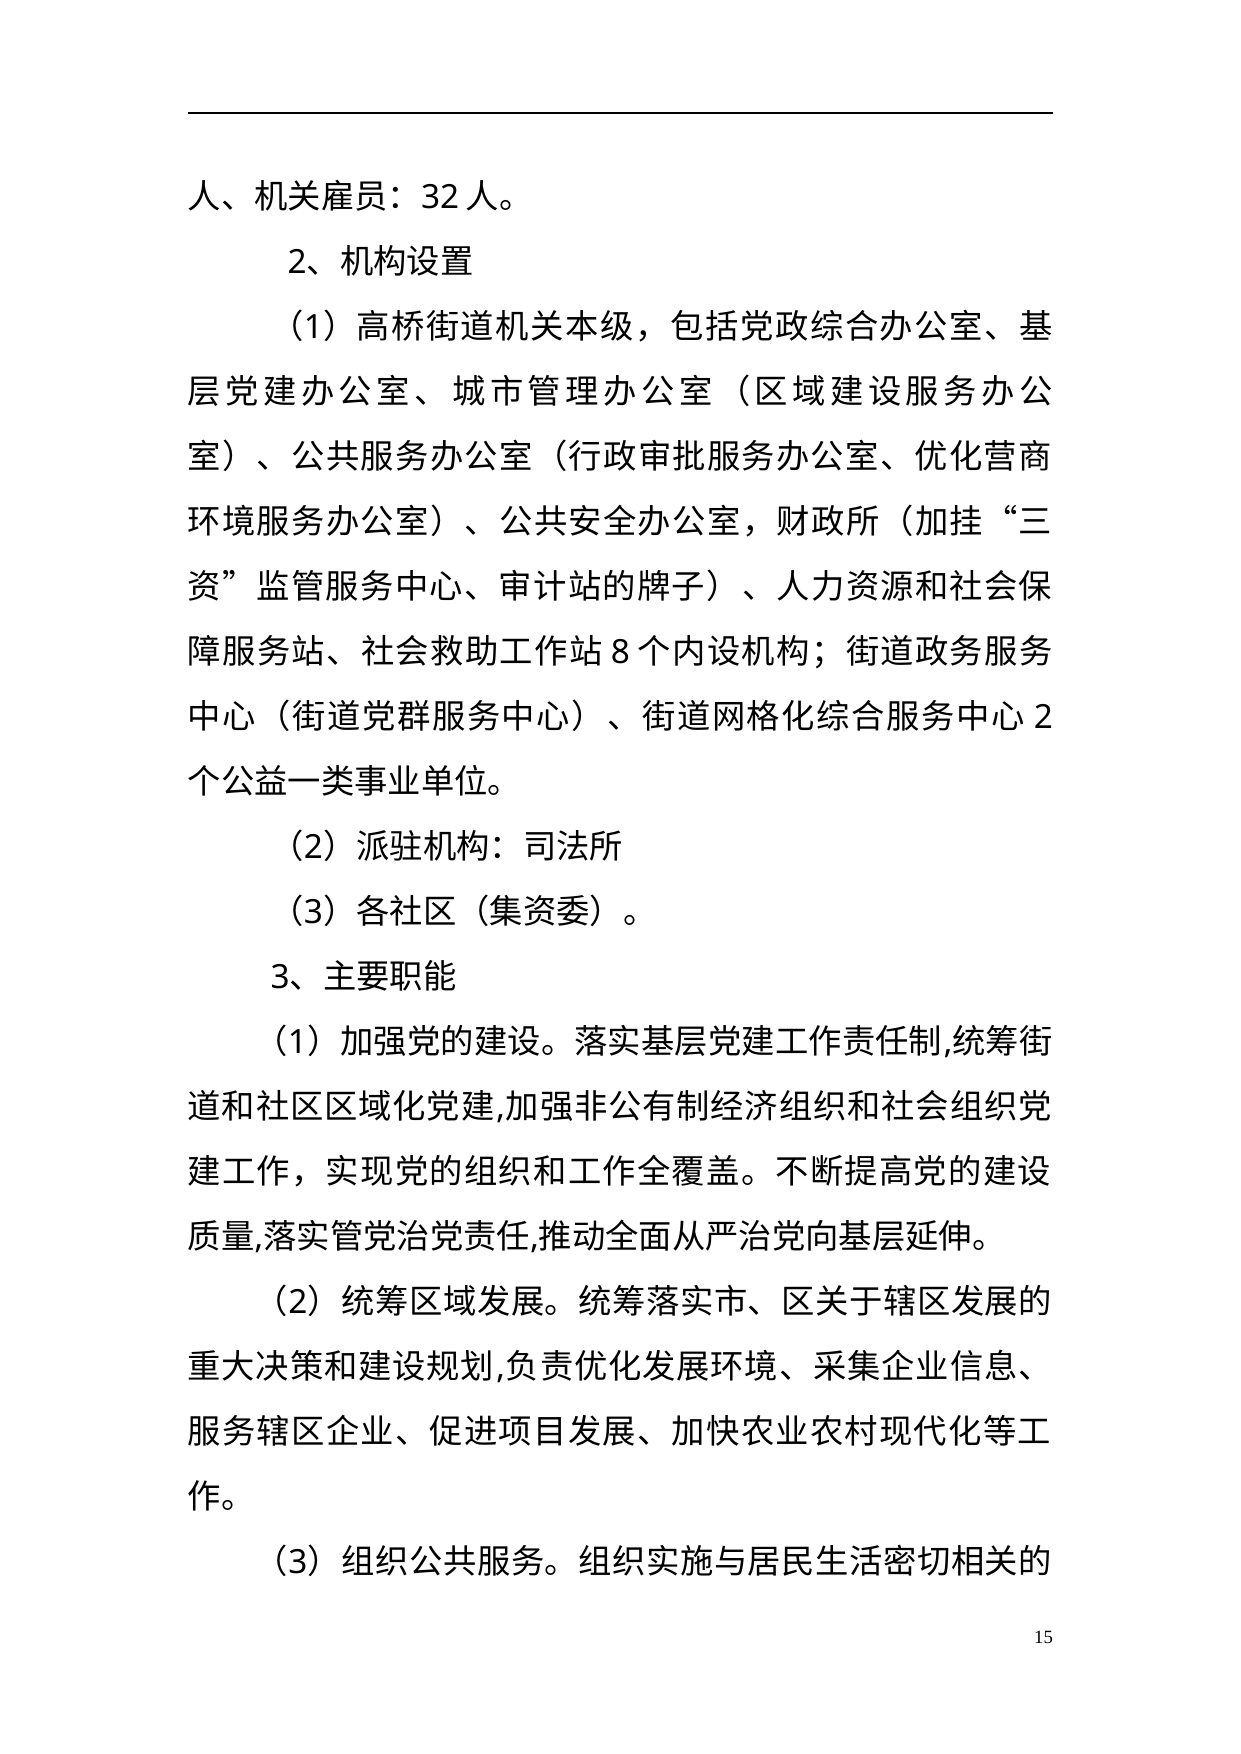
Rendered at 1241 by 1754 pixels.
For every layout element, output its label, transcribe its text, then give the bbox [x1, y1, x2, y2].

text （2）统筹区域发展。统筹落实市、区关于辖区发展的重大决策和建设规划,负责优化发展环境、采集企业信息、服务辖区企业、促进项目发展、加快农业农村现代化等工作。 [187, 1267, 1053, 1527]
list 高桥街道机关本级，包括党政综合办公室、基层党建办公室、城市管理办公室（区域建设服务办公室）、公共服务办公室（行政审批服务办公室、优化营商环境服务办公室）、公共安全办公室，财政所（加挂“三资”监管服务中心、审计站的牌子）、人力资源和社会保障服务站、社会救助工作站8个内设机构；街道政务服务中心（街道党群服务中心）、街道网格化综合服务中心2个公益一类事业单位。 [187, 292, 1053, 812]
text （1）加强党的建设。落实基层党建工作责任制,统筹街道和社区区域化党建,加强非公有制经济组织和社会组织党建工作，实现党的组织和工作全覆盖。不断提高党的建设质量,落实管党治党责任,推动全面从严治党向基层延伸。 [187, 1007, 1053, 1267]
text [187, 162, 1053, 227]
text 3、主要职能 [187, 942, 1053, 1007]
list 派驻机构：司法所 [187, 812, 1053, 877]
list 机构设置 [187, 227, 1053, 292]
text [187, 1527, 1053, 1592]
text （3）各社区（集资委）。 [187, 877, 1053, 942]
